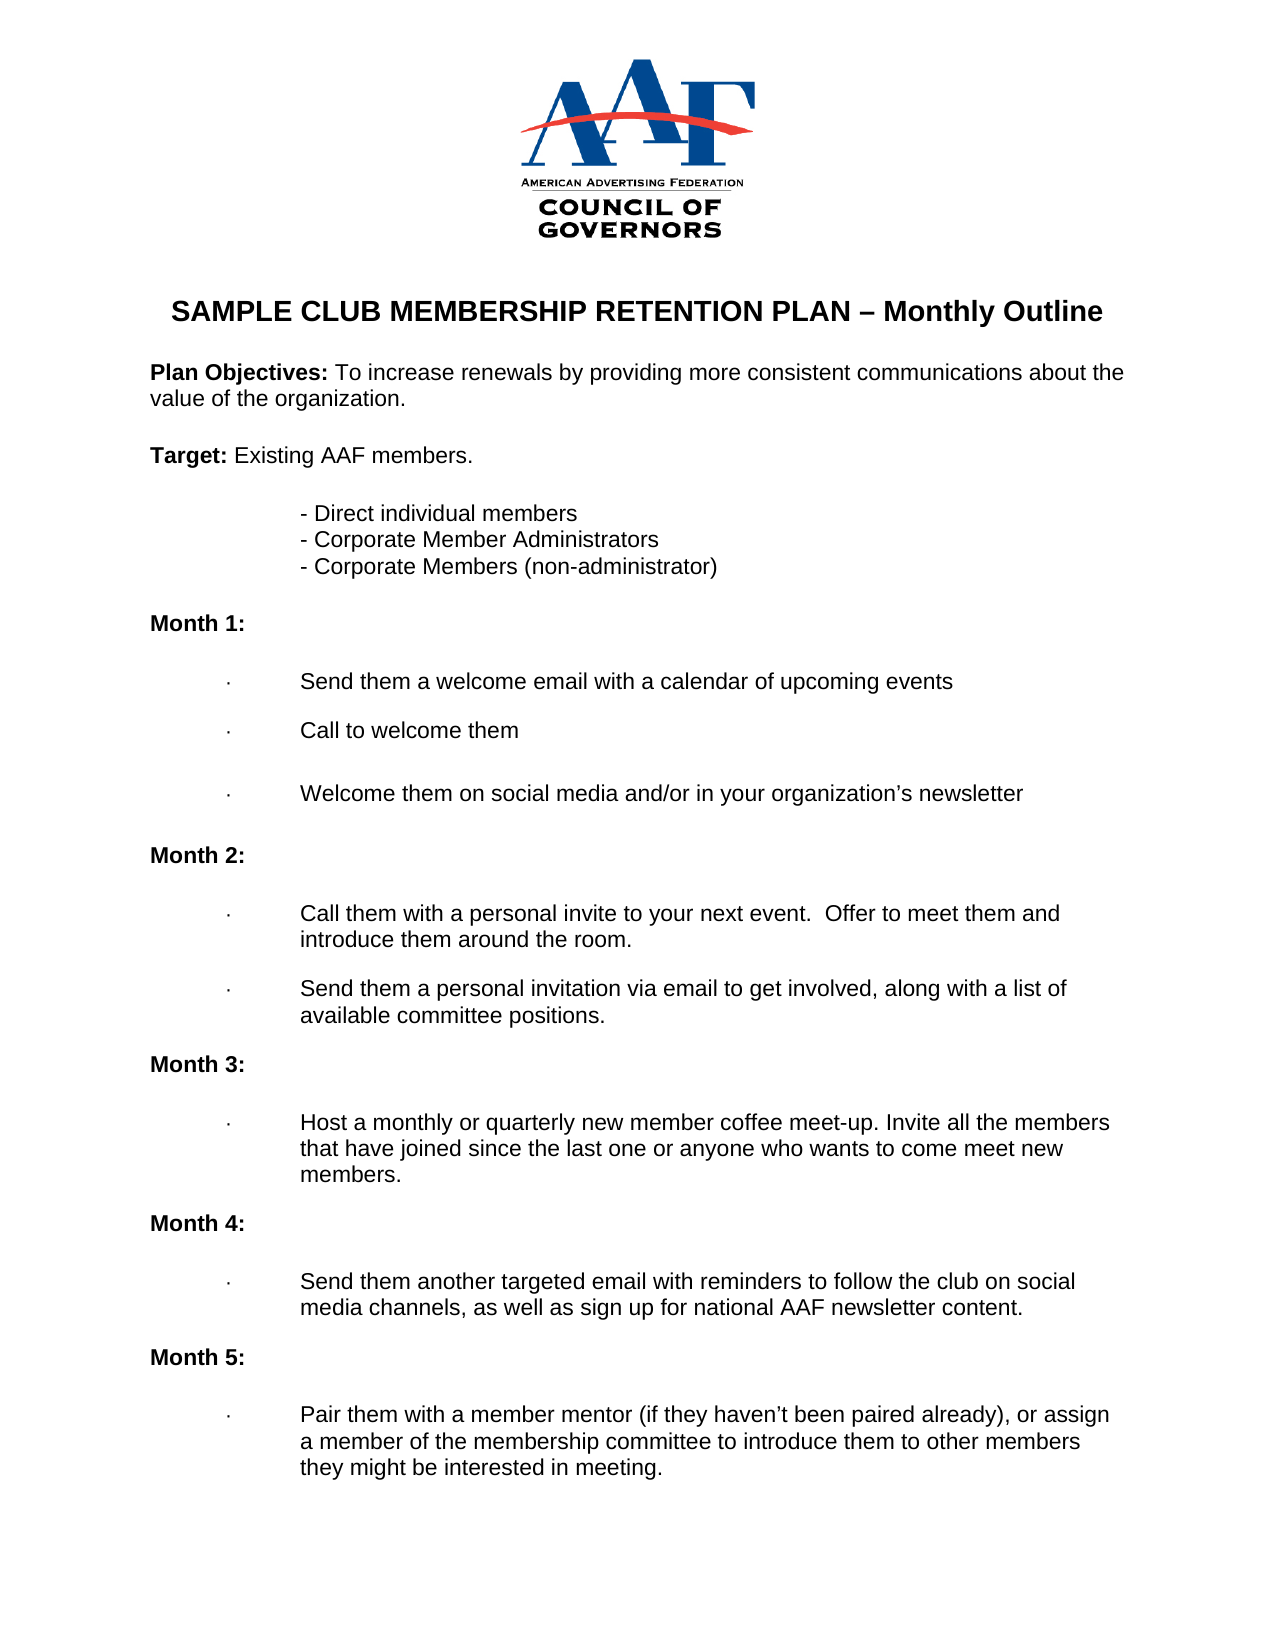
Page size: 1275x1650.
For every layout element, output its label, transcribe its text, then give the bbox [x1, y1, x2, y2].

text · Call them with a personal invite to your next event. Offer to meet them and introduce them around the room. [225, 899, 1125, 952]
text Plan Objectives: To increase renewals by providing more consistent communications about the value of the organization. [150, 358, 1125, 411]
text · Host a monthly or quarterly new member coffee meet-up. Invite all the members that have joined since the last one or anyone who wants to come meet new members. [225, 1108, 1125, 1187]
text · Welcome them on social media and/or in your organization’s newsletter [150, 779, 1125, 806]
text Month 3: [150, 1051, 1125, 1077]
text Month 2: [150, 842, 1125, 868]
text · Send them a welcome email with a calendar of upcoming events [150, 668, 1125, 694]
text · Pair them with a member mentor (if they haven’t been paired already), or assign a member of the membership committee to introduce them to other members they might be interested in meeting. [225, 1401, 1125, 1480]
text Month 1: [150, 610, 1125, 637]
text SAMPLE CLUB MEMBERSHIP RETENTION PLAN – Monthly Outline [150, 255, 1125, 327]
text · Call to welcome them [150, 717, 1125, 743]
text Month 4: [150, 1210, 1125, 1237]
text Month 5: [150, 1344, 1125, 1370]
picture [520, 59, 755, 238]
text - Direct individual members - Corporate Member Administrators - Corporate Members (non-administrator) [150, 500, 1125, 579]
text · Send them another targeted email with reminders to follow the club on social media channels, as well as sign up for national AAF newsletter content. [225, 1268, 1125, 1321]
text · Send them a personal invitation via email to get involved, along with a list of available committee positions. [225, 975, 1125, 1028]
text Target: Existing AAF members. [150, 442, 1125, 469]
